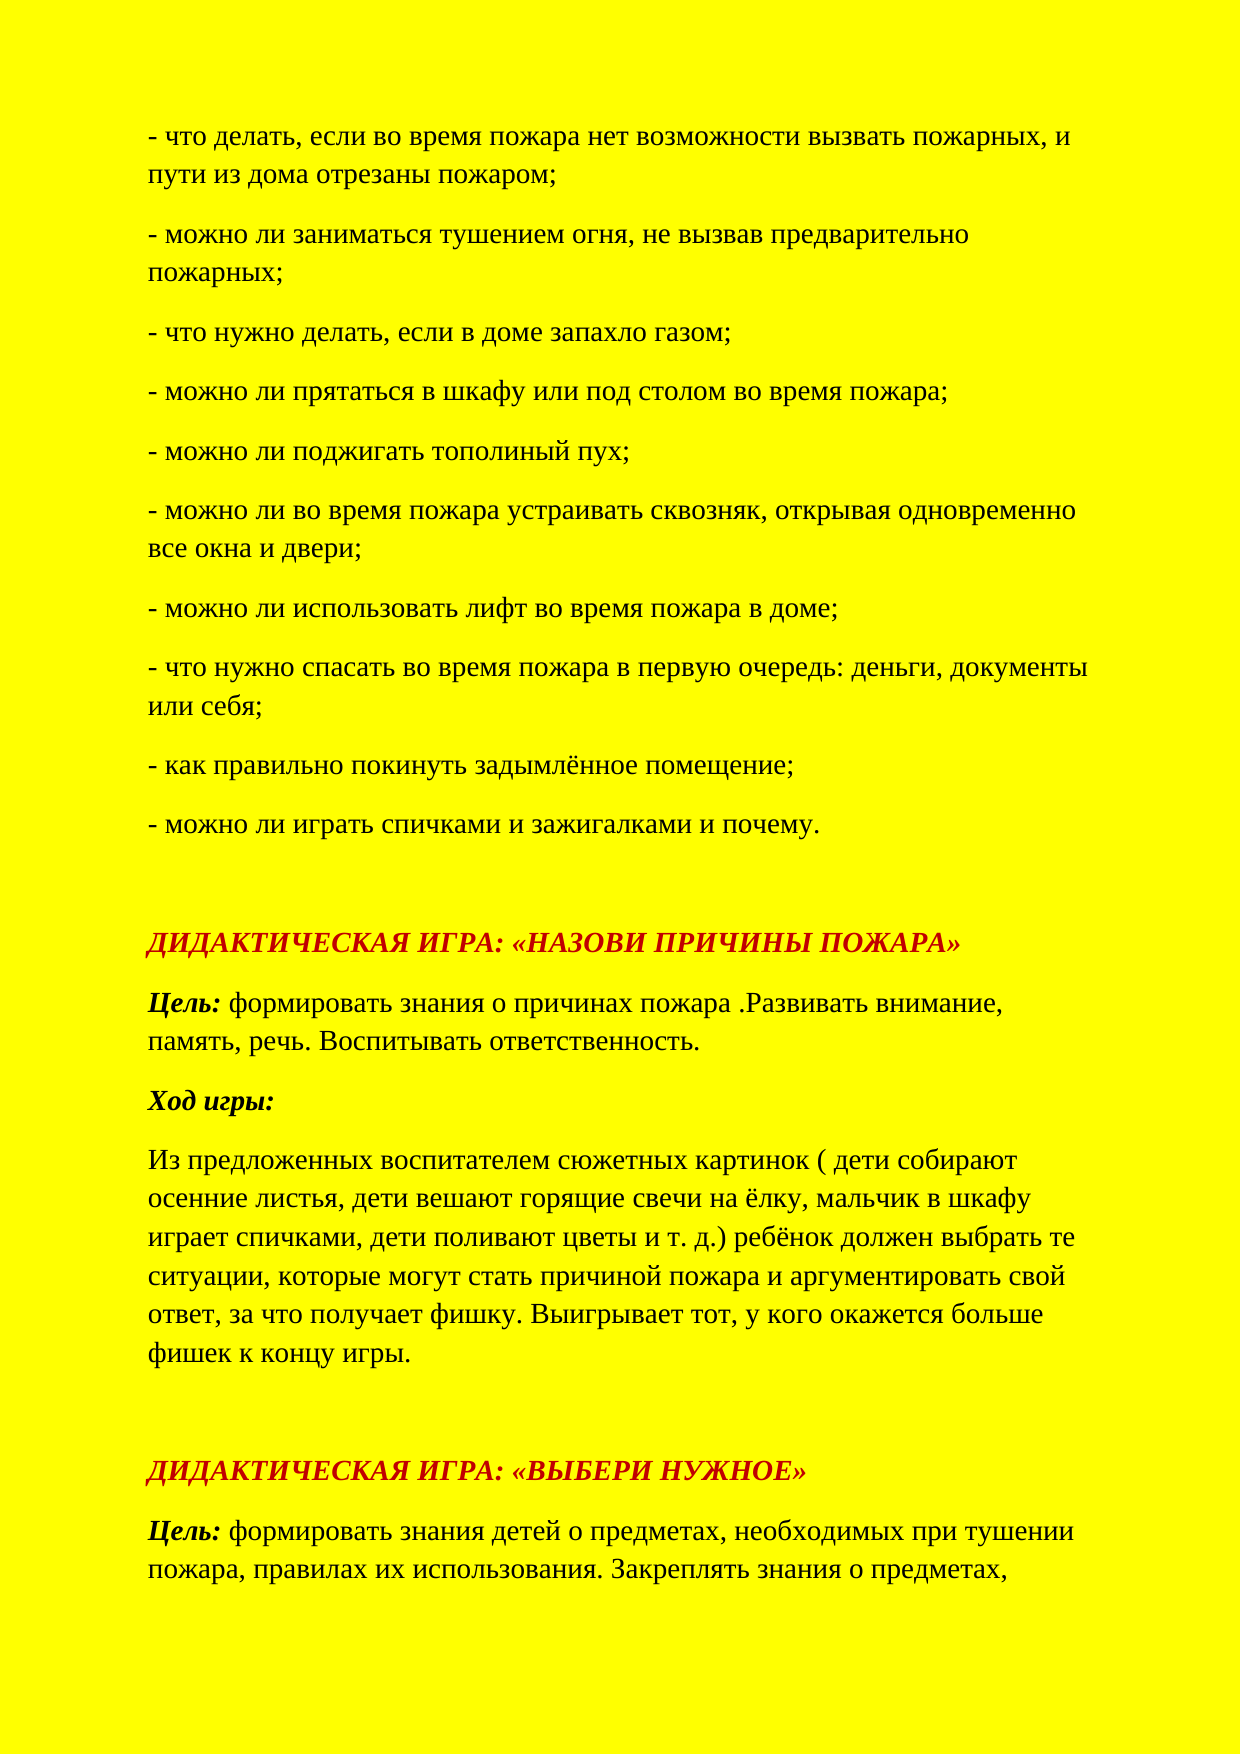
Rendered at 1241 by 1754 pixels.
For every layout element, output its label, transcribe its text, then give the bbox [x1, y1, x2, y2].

text ДИДАКТИЧЕСКАЯ ИГРА: «ВЫБЕРИ НУЖНОЕ» [148, 1453, 1093, 1487]
text - как правильно покинуть задымлённое помещение; [148, 747, 1093, 781]
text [148, 1513, 1093, 1585]
text ДИДАКТИЧЕСКАЯ ИГРА: «НАЗОВИ ПРИЧИНЫ ПОЖАРА» [148, 925, 1093, 959]
text - что нужно делать, если в доме запахло газом; [148, 314, 1093, 347]
text - что нужно спасать во время пожара в первую очередь: деньги, документы или себя; [148, 649, 1093, 721]
text - что делать, если во время пожара нет возможности вызвать пожарных, и пути из дома отрезаны пожаром; [148, 118, 1093, 190]
text - можно ли заниматься тушением огня, не вызвав предварительно пожарных; [148, 216, 1093, 288]
text - можно ли во время пожара устраивать сквозняк, открывая одновременно все окна и двери; [148, 492, 1093, 564]
text Ход игры: [148, 1083, 1093, 1116]
text - можно ли использовать лифт во время пожара в доме; [148, 590, 1093, 623]
text Цель: формировать знания о причинах пожара .Развивать внимание, память, речь. Воспитывать ответственность. [148, 985, 1093, 1057]
text - можно ли играть спичками и зажигалками и почему. [148, 807, 1093, 840]
text - можно ли прятаться в шкафу или под столом во время пожара; [148, 373, 1093, 407]
text - можно ли поджигать тополиный пух; [148, 433, 1093, 466]
text Из предложенных воспитателем сюжетных картинок ( дети собирают осенние листья, дети вешают горящие свечи на ёлку, мальчик в шкафу играет спичками, дети поливают цветы и т. д.) ребёнок должен выбрать те ситуации, которые могут стать причиной пожара и аргументировать свой ответ, за что получает фишку. Выигрывает тот, у кого окажется больше фишек к концу игры. [148, 1142, 1093, 1368]
